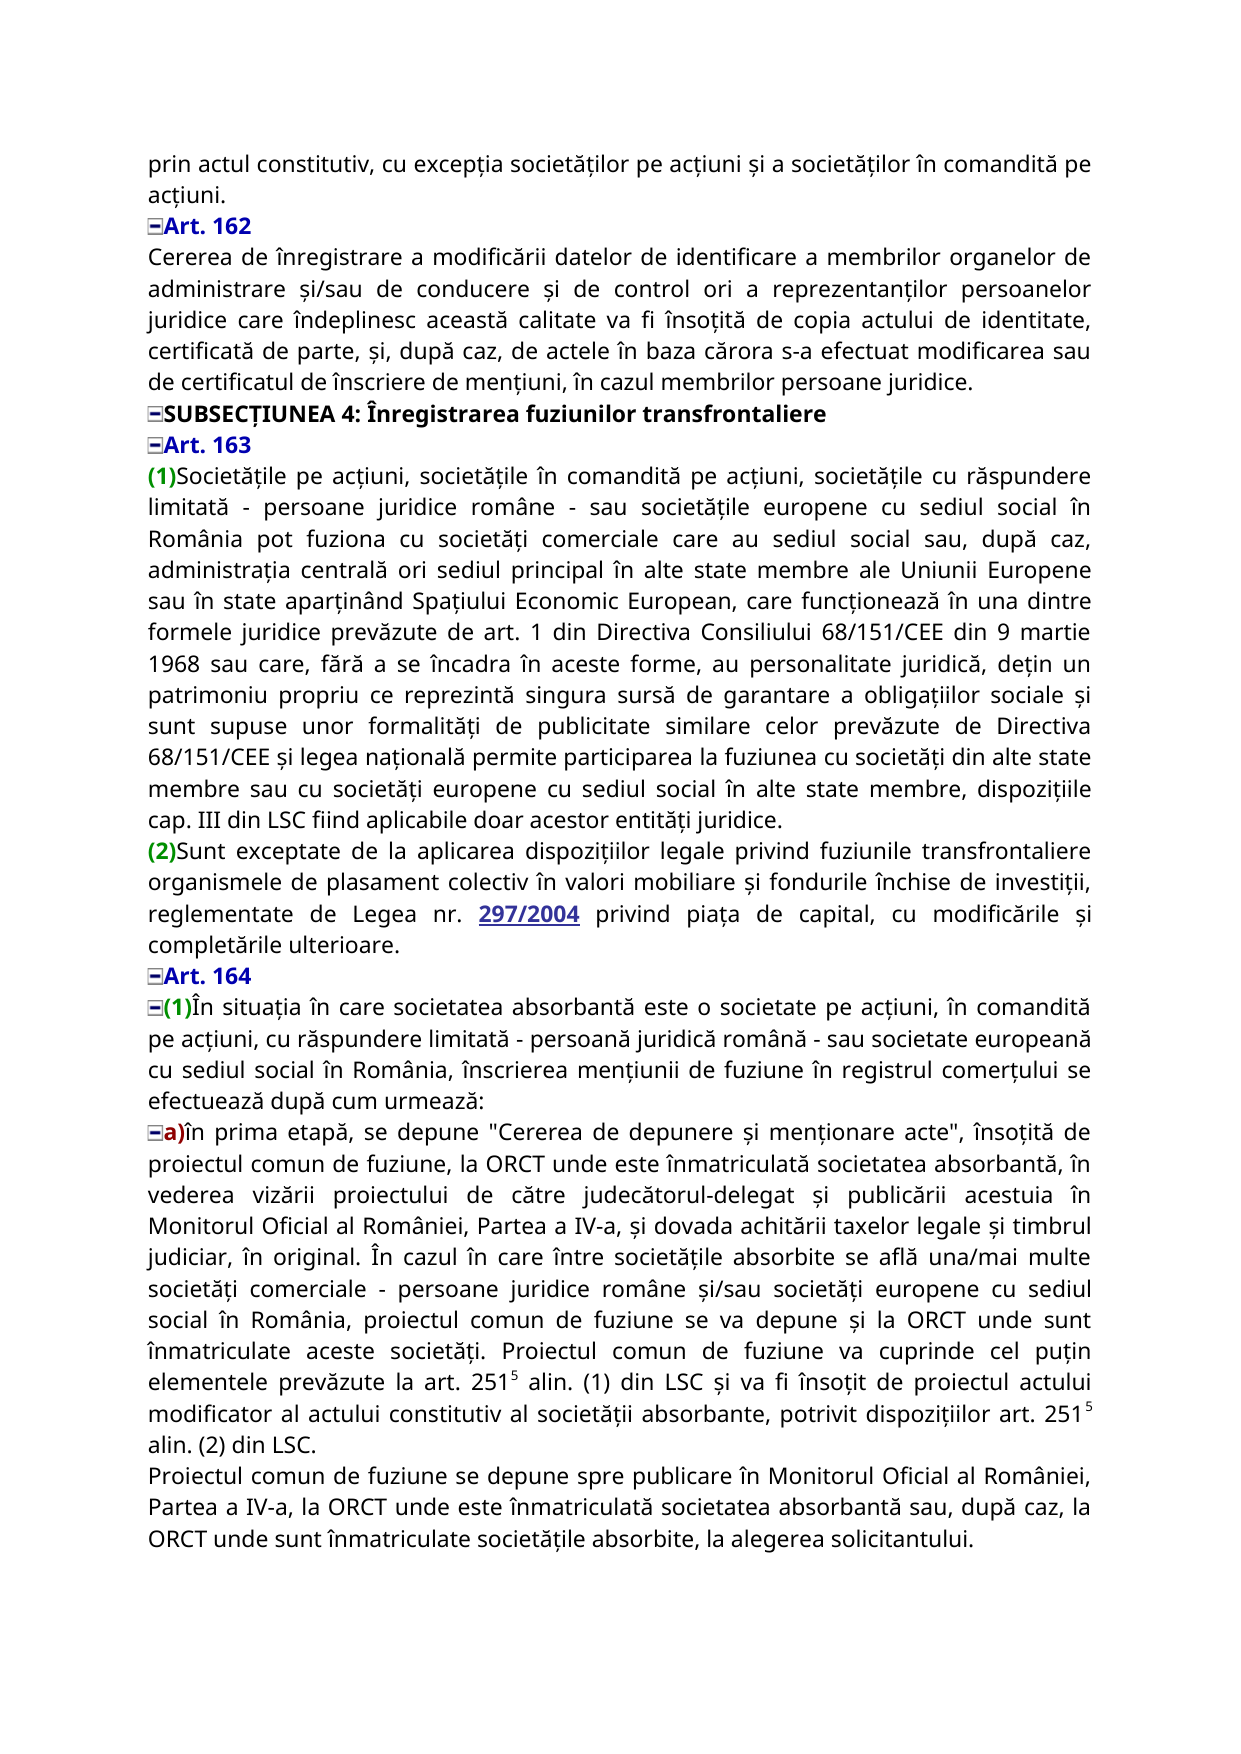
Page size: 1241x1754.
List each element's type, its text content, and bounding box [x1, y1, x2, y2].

picture [147, 968, 164, 985]
picture [147, 406, 164, 422]
picture [147, 437, 164, 454]
picture [147, 218, 164, 235]
text Art. 162 [148, 210, 1093, 241]
text (2)Sunt exceptate de la aplicarea dispoziţiilor legale privind fuziunile transfrontaliere organismele de plasament colectiv în valori mobiliare şi fondurile închise de investiţii, reglementate de Legea nr. 297/2004 privind piaţa de capital, cu modificările şi completările ulterioare. [148, 835, 1093, 960]
text a)în prima etapă, se depune "Cererea de depunere şi menţionare acte", însoţită de proiectul comun de fuziune, la ORCT unde este înmatriculată societatea absorbantă, în vederea vizării proiectului de către judecătorul-delegat şi publicării acestuia în Monitorul Oficial al României, Partea a IV-a, şi dovada achitării taxelor legale şi timbrul judiciar, în original. În cazul în care între societăţile absorbite se află una/mai multe societăţi comerciale - persoane juridice române şi/sau societăţi europene cu sediul social în România, proiectul comun de fuziune se va depune şi la ORCT unde sunt înmatriculate aceste societăţi. Proiectul comun de fuziune va cuprinde cel puţin elementele prevăzute la art. 2515 alin. (1) din LSC şi va fi însoţit de proiectul actului modificator al actului constitutiv al societăţii absorbante, potrivit dispoziţiilor art. 2515 alin. (2) din LSC. [148, 1116, 1093, 1460]
text Art. 164 [148, 960, 1093, 991]
picture [147, 1000, 164, 1016]
text (1)În situaţia în care societatea absorbantă este o societate pe acţiuni, în comandită pe acţiuni, cu răspundere limitată - persoană juridică română - sau societate europeană cu sediul social în România, înscrierea menţiunii de fuziune în registrul comerţului se efectuează după cum urmează: [148, 991, 1093, 1116]
text SUBSECŢIUNEA 4: Înregistrarea fuziunilor transfrontaliere [148, 398, 1093, 429]
text Cererea de înregistrare a modificării datelor de identificare a membrilor organelor de administrare şi/sau de conducere şi de control ori a reprezentanţilor persoanelor juridice care îndeplinesc această calitate va fi însoţită de copia actului de identitate, certificată de parte, şi, după caz, de actele în baza cărora s-a efectuat modificarea sau de certificatul de înscriere de menţiuni, în cazul membrilor persoane juridice. [148, 241, 1093, 398]
text Art. 163 [148, 429, 1093, 460]
text (1)Societăţile pe acţiuni, societăţile în comandită pe acţiuni, societăţile cu răspundere limitată - persoane juridice române - sau societăţile europene cu sediul social în România pot fuziona cu societăţi comerciale care au sediul social sau, după caz, administraţia centrală ori sediul principal în alte state membre ale Uniunii Europene sau în state aparţinând Spaţiului Economic European, care funcţionează în una dintre formele juridice prevăzute de art. 1 din Directiva Consiliului 68/151/CEE din 9 martie 1968 sau care, fără a se încadra în aceste forme, au personalitate juridică, deţin un patrimoniu propriu ce reprezintă singura sursă de garantare a obligaţiilor sociale şi sunt supuse unor formalităţi de publicitate similare celor prevăzute de Directiva 68/151/CEE şi legea naţională permite participarea la fuziunea cu societăţi din alte state membre sau cu societăţi europene cu sediul social în alte state membre, dispoziţiile cap. III din LSC fiind aplicabile doar acestor entităţi juridice. [148, 460, 1093, 835]
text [148, 148, 1093, 210]
text Proiectul comun de fuziune se depune spre publicare în Monitorul Oficial al României, Partea a IV-a, la ORCT unde este înmatriculată societatea absorbantă sau, după caz, la ORCT unde sunt înmatriculate societăţile absorbite, la alegerea solicitantului. [148, 1460, 1093, 1554]
picture [147, 1125, 164, 1141]
